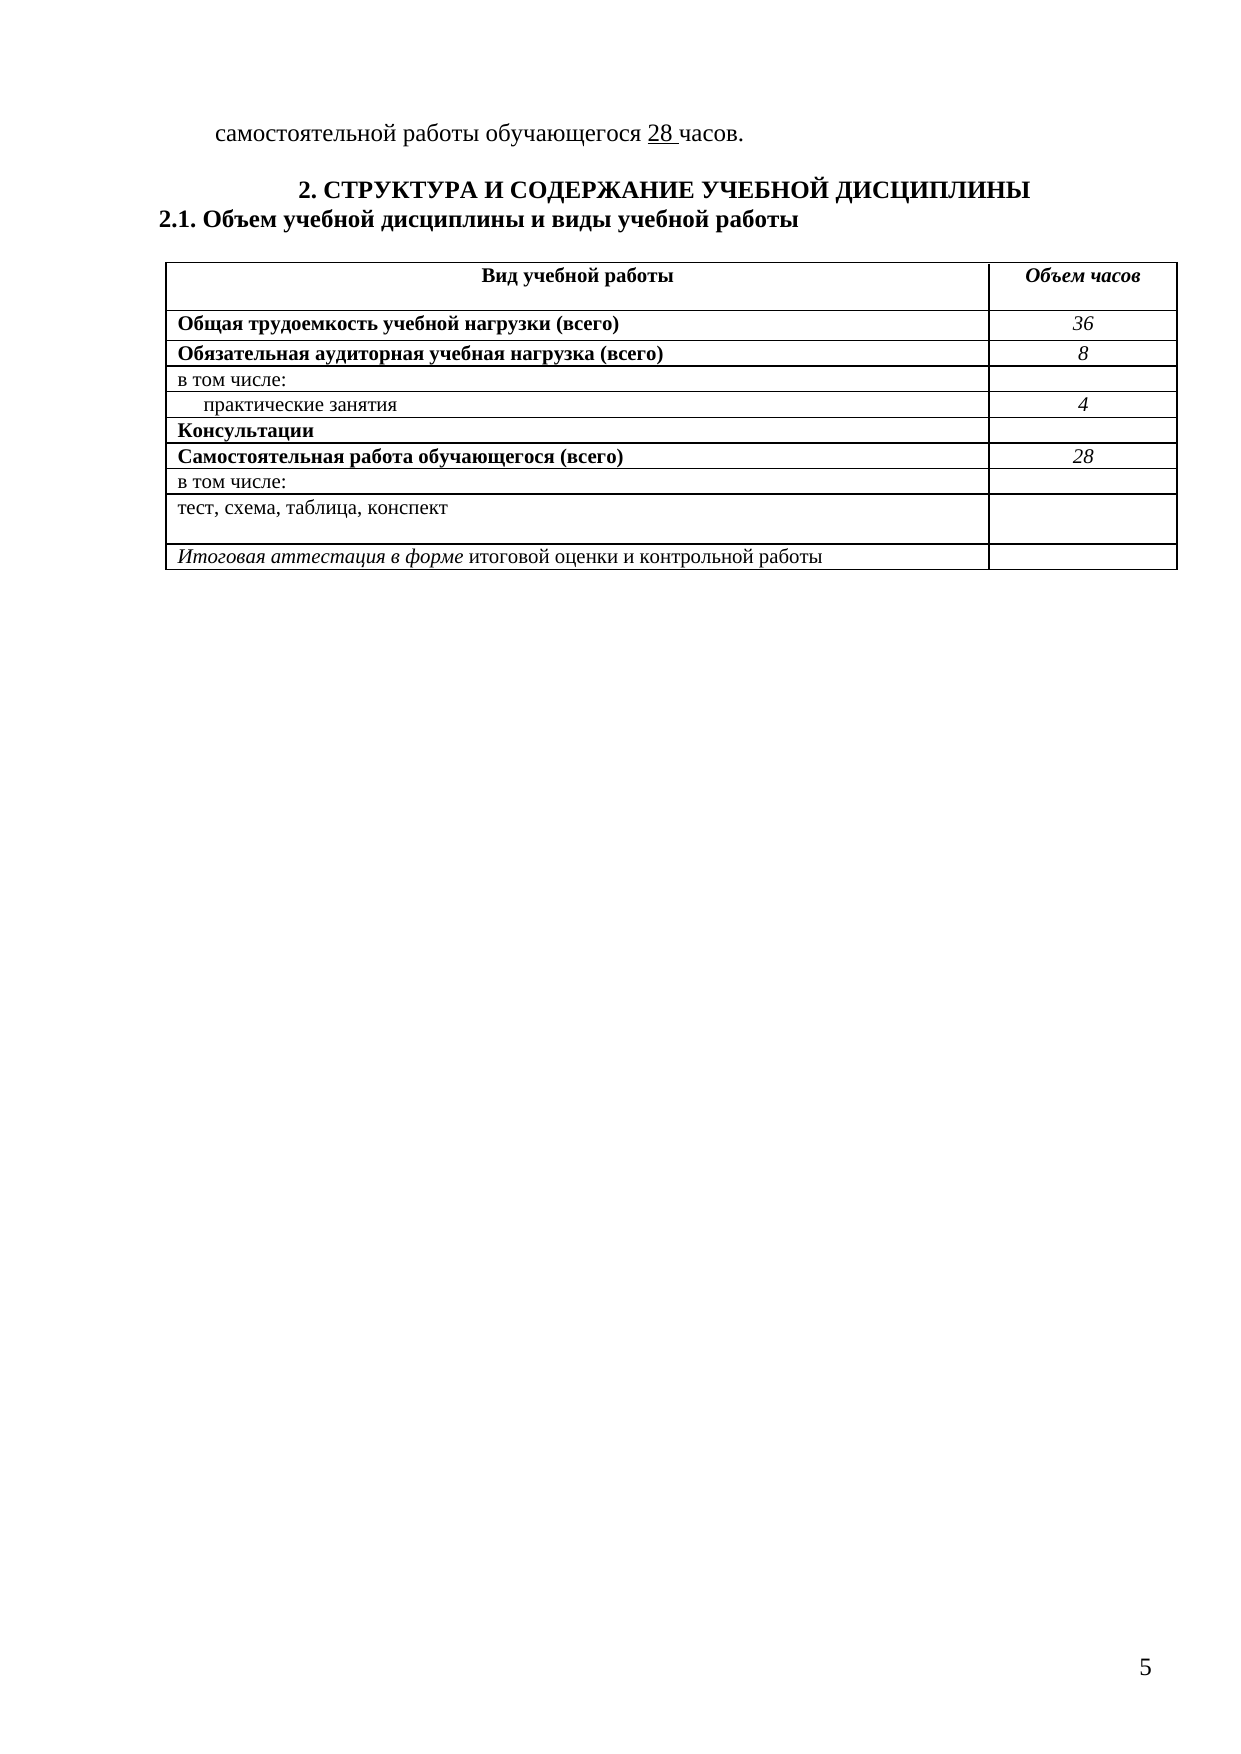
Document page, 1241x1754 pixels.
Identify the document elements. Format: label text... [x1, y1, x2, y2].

table_cell Общая трудоемкость учебной нагрузки (всего) [167, 311, 988, 339]
table_cell [990, 367, 1176, 391]
table_cell [990, 469, 1176, 493]
table_cell 28 [990, 444, 1176, 468]
table_cell тест, схема, таблица, конспект [167, 495, 988, 543]
table_header Объем часов [990, 263, 1176, 310]
table_cell в том числе: [167, 367, 988, 391]
text 2. СТРУКТУРА И СОДЕРЖАНИЕ УЧЕБНОЙ ДИСЦИПЛИНЫ [177, 176, 1152, 204]
table_cell практические занятия [167, 392, 988, 416]
table_cell Итоговая аттестация в форме итоговой оценки и контрольной работы [167, 545, 988, 568]
text самостоятельной работы обучающегося 28 часов. [215, 118, 1152, 147]
table_header Вид учебной работы [167, 263, 989, 310]
table_cell 8 [990, 341, 1176, 365]
table_cell Консультации [167, 418, 988, 442]
table_cell Обязательная аудиторная учебная нагрузка (всего) [167, 341, 988, 365]
table_cell Самостоятельная работа обучающегося (всего) [167, 444, 988, 468]
table_cell 36 [990, 311, 1176, 339]
table_cell [990, 418, 1176, 442]
table_cell в том числе: [167, 469, 988, 493]
table_cell [990, 495, 1176, 543]
table_cell [990, 545, 1176, 568]
text 2.1. Объем учебной дисциплины и виды учебной работы [158, 204, 1152, 233]
table_cell 4 [990, 392, 1176, 416]
